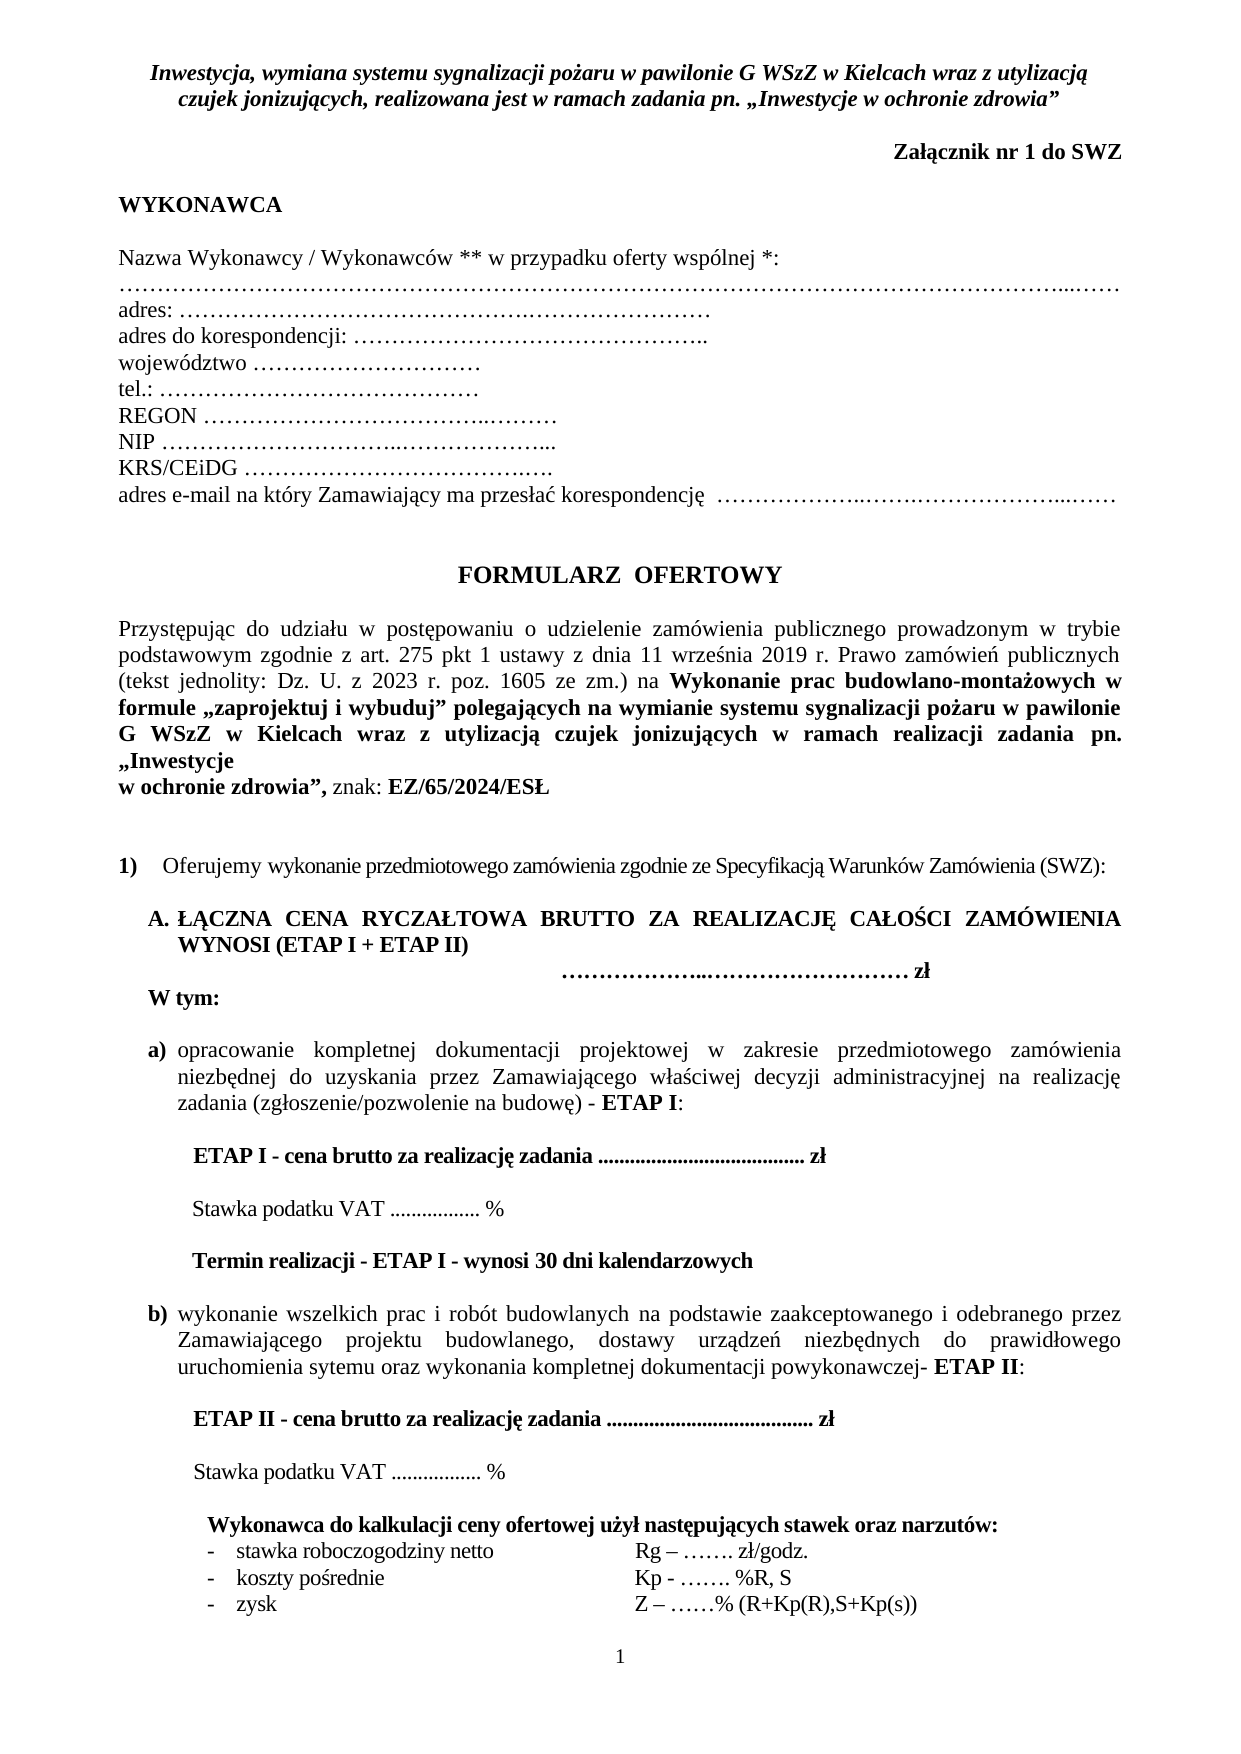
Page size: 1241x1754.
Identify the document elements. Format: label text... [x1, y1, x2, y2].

text Przystępując do udziału w postępowaniu o udzielenie zamówienia publicznego prowadzonym w trybie podstawowym zgodnie z art. 275 pkt 1 ustawy z dnia 11 września 2019 r. Prawo zamówień publicznych (tekst jednolity: Dz. U. z 2023 r. poz. 1605 ze zm.) na Wykonanie prac budowlano-montażowych w formule „zaprojektuj i wybuduj” polegających na wymianie systemu sygnalizacji pożaru w pawilonie G WSzZ w Kielcach wraz z utylizacją czujek jonizujących w ramach realizacji zadania pn. „Inwestycje w ochronie zdrowia”, znak: EZ/65/2024/ESŁ [118, 615, 1122, 799]
text FORMULARZ OFERTOWY [118, 560, 1122, 588]
text ETAP II - cena brutto za realizację zadania ....................................... zł [193, 1406, 1122, 1432]
text Termin realizacji - ETAP I - wynosi 30 dni kalendarzowych [118, 1247, 1122, 1274]
text KRS/CEiDG ……………………………….…. [118, 454, 1218, 481]
text Nazwa Wykonawcy / Wykonawców ** w przypadku oferty wspólnej *: [118, 243, 1122, 270]
text ……………………………………………………………………………………………………………...…… [118, 270, 1122, 296]
text Wykonawca do kalkulacji ceny ofertowej użył następujących stawek oraz narzutów: [207, 1511, 1122, 1537]
text - koszty pośrednie Kp - ……. %R, S [207, 1564, 1122, 1590]
text REGON ………………………………..……… [118, 402, 1218, 428]
text W tym: [148, 984, 1122, 1010]
text ETAP I - cena brutto za realizację zadania ....................................... zł [193, 1142, 1122, 1168]
text NIP …………………………..………………... [118, 428, 1218, 454]
text adres e-mail na który Zamawiający ma przesłać korespondencję ………………..…….………………...…… [118, 481, 1122, 507]
text adres: ……………………………………….…………………… [118, 296, 1122, 323]
text adres do korespondencji: ……………………………………….. [118, 323, 1122, 349]
text - stawka roboczogodziny netto Rg – ……. zł/godz. [207, 1537, 1122, 1564]
list - zysk Z – ……% (R+Kp(R),S+Kp(s)) [207, 1590, 1122, 1616]
text tel.: …………………………………… [118, 375, 1218, 402]
text Stawka podatku VAT ................. % [193, 1458, 1122, 1484]
list ………………..……………………… zł [177, 957, 1122, 984]
list wykonanie wszelkich prac i robót budowlanych na podstawie zaakceptowanego i odebranego przez Zamawiającego projektu budowlanego, dostawy urządzeń niezbędnych do prawidłowego uruchomienia sytemu oraz wykonania kompletnej dokumentacji powykonawczej- ETAP II: [148, 1300, 1122, 1379]
text WYKONAWCA [118, 191, 1122, 217]
text województwo ………………………… [118, 349, 1122, 375]
text Stawka podatku VAT ................. % [118, 1195, 1122, 1221]
list Oferujemy wykonanie przedmiotowego zamówienia zgodnie ze Specyfikacją Warunków Zamówienia (SWZ): [118, 852, 1122, 878]
list ŁĄCZNA CENA RYCZAŁTOWA BRUTTO ZA REALIZACJĘ CAŁOŚCI ZAMÓWIENIA WYNOSI (ETAP I + ETAP II) [148, 905, 1122, 957]
list opracowanie kompletnej dokumentacji projektowej w zakresie przedmiotowego zamówienia niezbędnej do uzyskania przez Zamawiającego właściwej decyzji administracyjnej na realizację zadania (zgłoszenie/pozwolenie na budowę) - ETAP I: [148, 1037, 1122, 1116]
